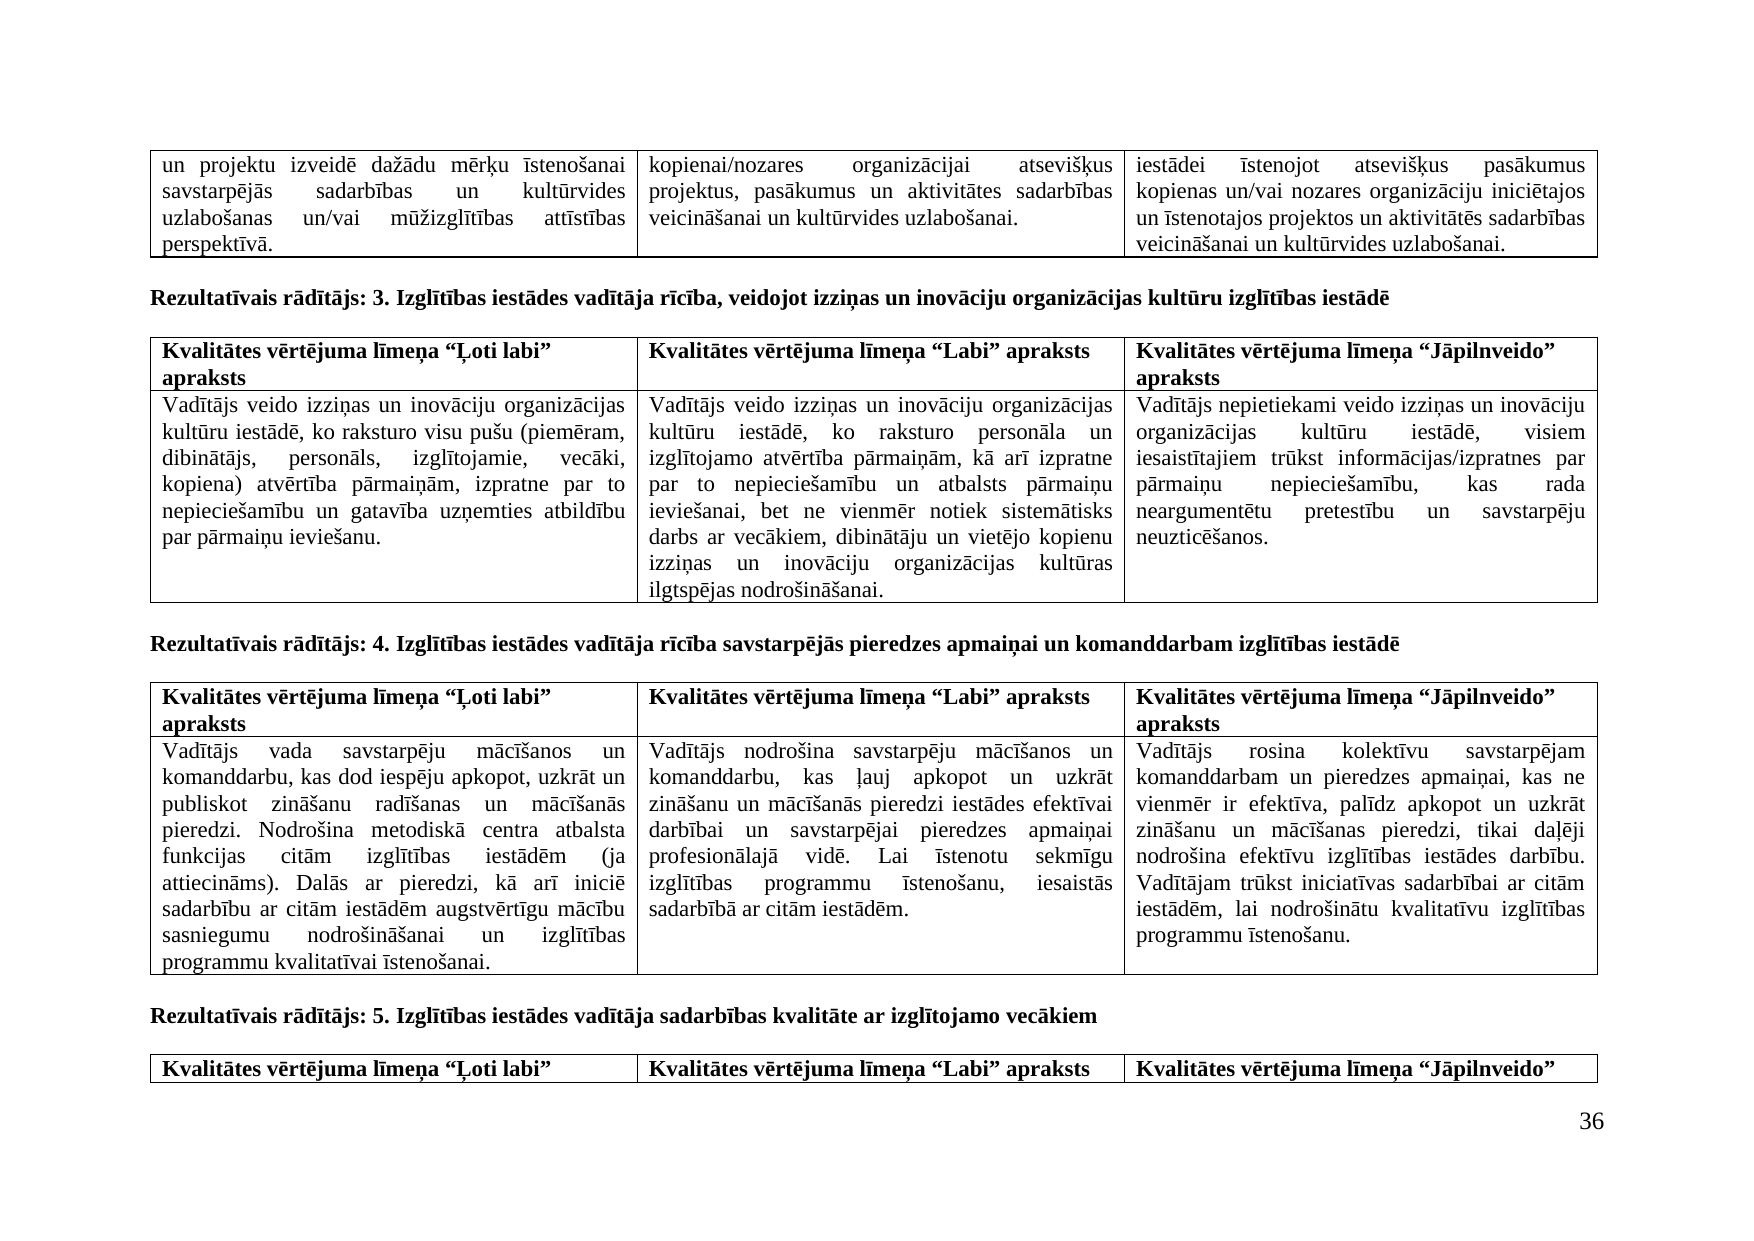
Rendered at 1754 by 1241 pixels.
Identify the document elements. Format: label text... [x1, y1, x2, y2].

text Rezultatīvais rādītājs: 3. Izglītības iestādes vadītāja rīcība, veidojot izziņas un inovāciju organizācijas kultūru izglītības iestādē [150, 284, 1604, 310]
table_cell Vadītājs veido izziņas un inovāciju organizācijas kultūru iestādē, ko raksturo visu pušu (piemēram, dibinātājs, personāls, izglītojamie, vecāki, kopiena) atvērtība pārmaiņām, izpratne par to nepieciešamību un gatavība uzņemties atbildību par pārmaiņu ieviešanu. [151, 391, 637, 602]
table_cell Vadītājs vada savstarpēju mācīšanos un komanddarbu, kas dod iespēju apkopot, uzkrāt un publiskot zināšanu radīšanas un mācīšanās pieredzi. Nodrošina metodiskā centra atbalsta funkcijas citām izglītības iestādēm (ja attiecināms). Dalās ar pieredzi, kā arī iniciē sadarbību ar citām iestādēm augstvērtīgu mācību sasniegumu nodrošināšanai un izglītības programmu kvalitatīvai īstenošanai. [151, 737, 637, 974]
table_cell Vadītājs nodrošina savstarpēju mācīšanos un komanddarbu, kas ļauj apkopot un uzkrāt zināšanu un mācīšanās pieredzi iestādes efektīvai darbībai un savstarpējai pieredzes apmaiņai profesionālajā vidē. Lai īstenotu sekmīgu izglītības programmu īstenošanu, iesaistās sadarbībā ar citām iestādēm. [638, 737, 1124, 974]
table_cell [1125, 151, 1597, 256]
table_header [151, 1055, 637, 1082]
table_header Kvalitātes vērtējuma līmeņa “Ļoti labi” apraksts [151, 338, 637, 390]
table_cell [638, 151, 1124, 256]
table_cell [151, 151, 637, 256]
table_cell Vadītājs rosina kolektīvu savstarpējam komanddarbam un pieredzes apmaiņai, kas ne vienmēr ir efektīva, palīdz apkopot un uzkrāt zināšanu un mācīšanas pieredzi, tikai daļēji nodrošina efektīvu izglītības iestādes darbību. Vadītājam trūkst iniciatīvas sadarbībai ar citām iestādēm, lai nodrošinātu kvalitatīvu izglītības programmu īstenošanu. [1125, 737, 1597, 974]
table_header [1125, 1055, 1597, 1082]
table_header Kvalitātes vērtējuma līmeņa “Labi” apraksts [638, 338, 1124, 390]
table_header Kvalitātes vērtējuma līmeņa “Jāpilnveido” apraksts [1125, 683, 1597, 736]
text Rezultatīvais rādītājs: 4. Izglītības iestādes vadītāja rīcība savstarpējās pieredzes apmaiņai un komanddarbam izglītības iestādē [150, 629, 1604, 656]
table_header Kvalitātes vērtējuma līmeņa “Ļoti labi” apraksts [151, 683, 637, 736]
table_cell Vadītājs nepietiekami veido izziņas un inovāciju organizācijas kultūru iestādē, visiem iesaistītajiem trūkst informācijas/izpratnes par pārmaiņu nepieciešamību, kas rada neargumentētu pretestību un savstarpēju neuzticēšanos. [1125, 391, 1597, 602]
table_header Kvalitātes vērtējuma līmeņa “Labi” apraksts [638, 683, 1124, 736]
table_header Kvalitātes vērtējuma līmeņa “Jāpilnveido” apraksts [1125, 338, 1597, 390]
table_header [638, 1055, 1124, 1082]
text Rezultatīvais rādītājs: 5. Izglītības iestādes vadītāja sadarbības kvalitāte ar izglītojamo vecākiem [150, 1002, 1604, 1028]
table_cell Vadītājs veido izziņas un inovāciju organizācijas kultūru iestādē, ko raksturo personāla un izglītojamo atvērtība pārmaiņām, kā arī izpratne par to nepieciešamību un atbalsts pārmaiņu ieviešanai, bet ne vienmēr notiek sistemātisks darbs ar vecākiem, dibinātāju un vietējo kopienu izziņas un inovāciju organizācijas kultūras ilgtspējas nodrošināšanai. [638, 391, 1124, 602]
